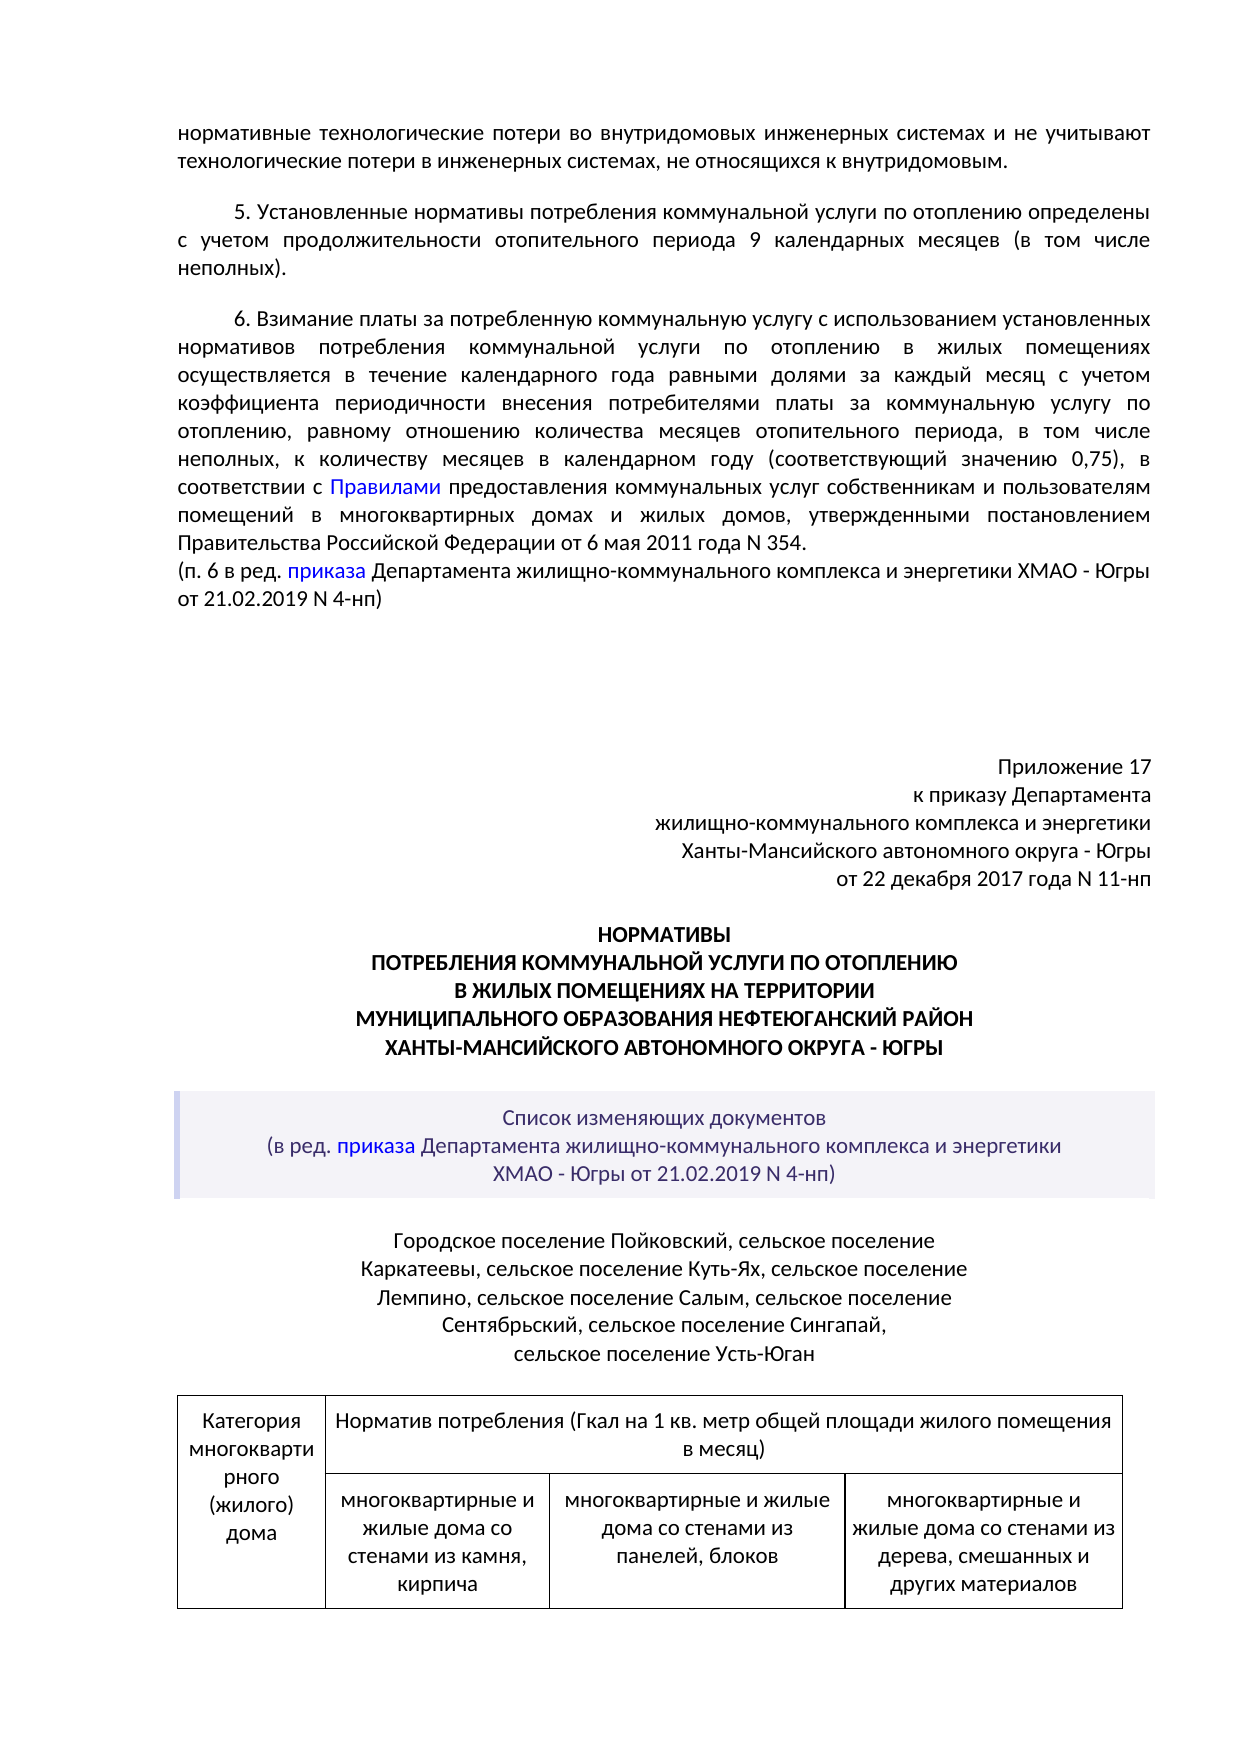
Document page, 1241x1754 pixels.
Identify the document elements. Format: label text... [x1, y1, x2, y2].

text Сентябрьский, сельское поселение Сингапай, [177, 1311, 1152, 1339]
text жилищно-коммунального комплекса и энергетики [177, 808, 1152, 836]
title В ЖИЛЫХ ПОМЕЩЕНИЯХ НА ТЕРРИТОРИИ [177, 977, 1152, 1004]
title НОРМАТИВЫ [177, 921, 1152, 948]
text Приложение 17 [177, 752, 1152, 780]
title ПОТРЕБЛЕНИЯ КОММУНАЛЬНОЙ УСЛУГИ ПО ОТОПЛЕНИЮ [177, 948, 1152, 977]
text к приказу Департамента [177, 780, 1152, 808]
text Ханты-Мансийского автономного округа - Югры [177, 836, 1152, 864]
table_cell многоквартирные и жилые дома со стенами из дерева, смешанных и других материалов [846, 1474, 1122, 1607]
text (п. 6 в ред. приказа Департамента жилищно-коммунального комплекса и энергетики ХМАО - Югры от 21.02.2019 N 4-нп) [177, 556, 1152, 612]
table_cell многоквартирные и жилые дома со стенами из панелей, блоков [550, 1474, 844, 1607]
table_cell многоквартирные и жилые дома со стенами из камня, кирпича [326, 1474, 549, 1607]
text 5. Установленные нормативы потребления коммунальной услуги по отоплению определены с учетом продолжительности отопительного периода 9 календарных месяцев (в том числе неполных). [177, 197, 1152, 281]
text Каркатеевы, сельское поселение Куть-Ях, сельское поселение [177, 1254, 1152, 1283]
text 6. Взимание платы за потребленную коммунальную услугу с использованием установленных нормативов потребления коммунальной услуги по отоплению в жилых помещениях осуществляется в течение календарного года равными долями за каждый месяц с учетом коэффициента периодичности внесения потребителями платы за коммунальную услугу по отоплению, равному отношению количества месяцев отопительного периода, в том числе неполных, к количеству месяцев в календарном году (соответствующий значению 0,75), в соответствии с Правилами предоставления коммунальных услуг собственникам и пользователям помещений в многоквартирных домах и жилых домов, утвержденными постановлением Правительства Российской Федерации от 6 мая 2011 года N 354. [177, 304, 1152, 556]
text от 22 декабря 2017 года N 11-нп [177, 864, 1152, 892]
title ХАНТЫ-МАНСИЙСКОГО АВТОНОМНОГО ОКРУГА - ЮГРЫ [177, 1033, 1152, 1061]
title МУНИЦИПАЛЬНОГО ОБРАЗОВАНИЯ НЕФТЕЮГАНСКИЙ РАЙОН [177, 1004, 1152, 1033]
table_header Норматив потребления (Гкал на 1 кв. метр общей площади жилого помещения в месяц) [326, 1396, 1122, 1473]
text Городское поселение Пойковский, сельское поселение [177, 1227, 1152, 1254]
text сельское поселение Усть-Юган [177, 1339, 1152, 1367]
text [177, 118, 1152, 174]
table_header Список изменяющих документов (в ред. приказа Департамента жилищно-коммунального комплекса и энергетики ХМАО - Югры от 21.02.2019 N 4-нп) [180, 1091, 1149, 1198]
text Лемпино, сельское поселение Салым, сельское поселение [177, 1283, 1152, 1311]
table_header Категория многоквартирного (жилого) дома [178, 1396, 325, 1607]
